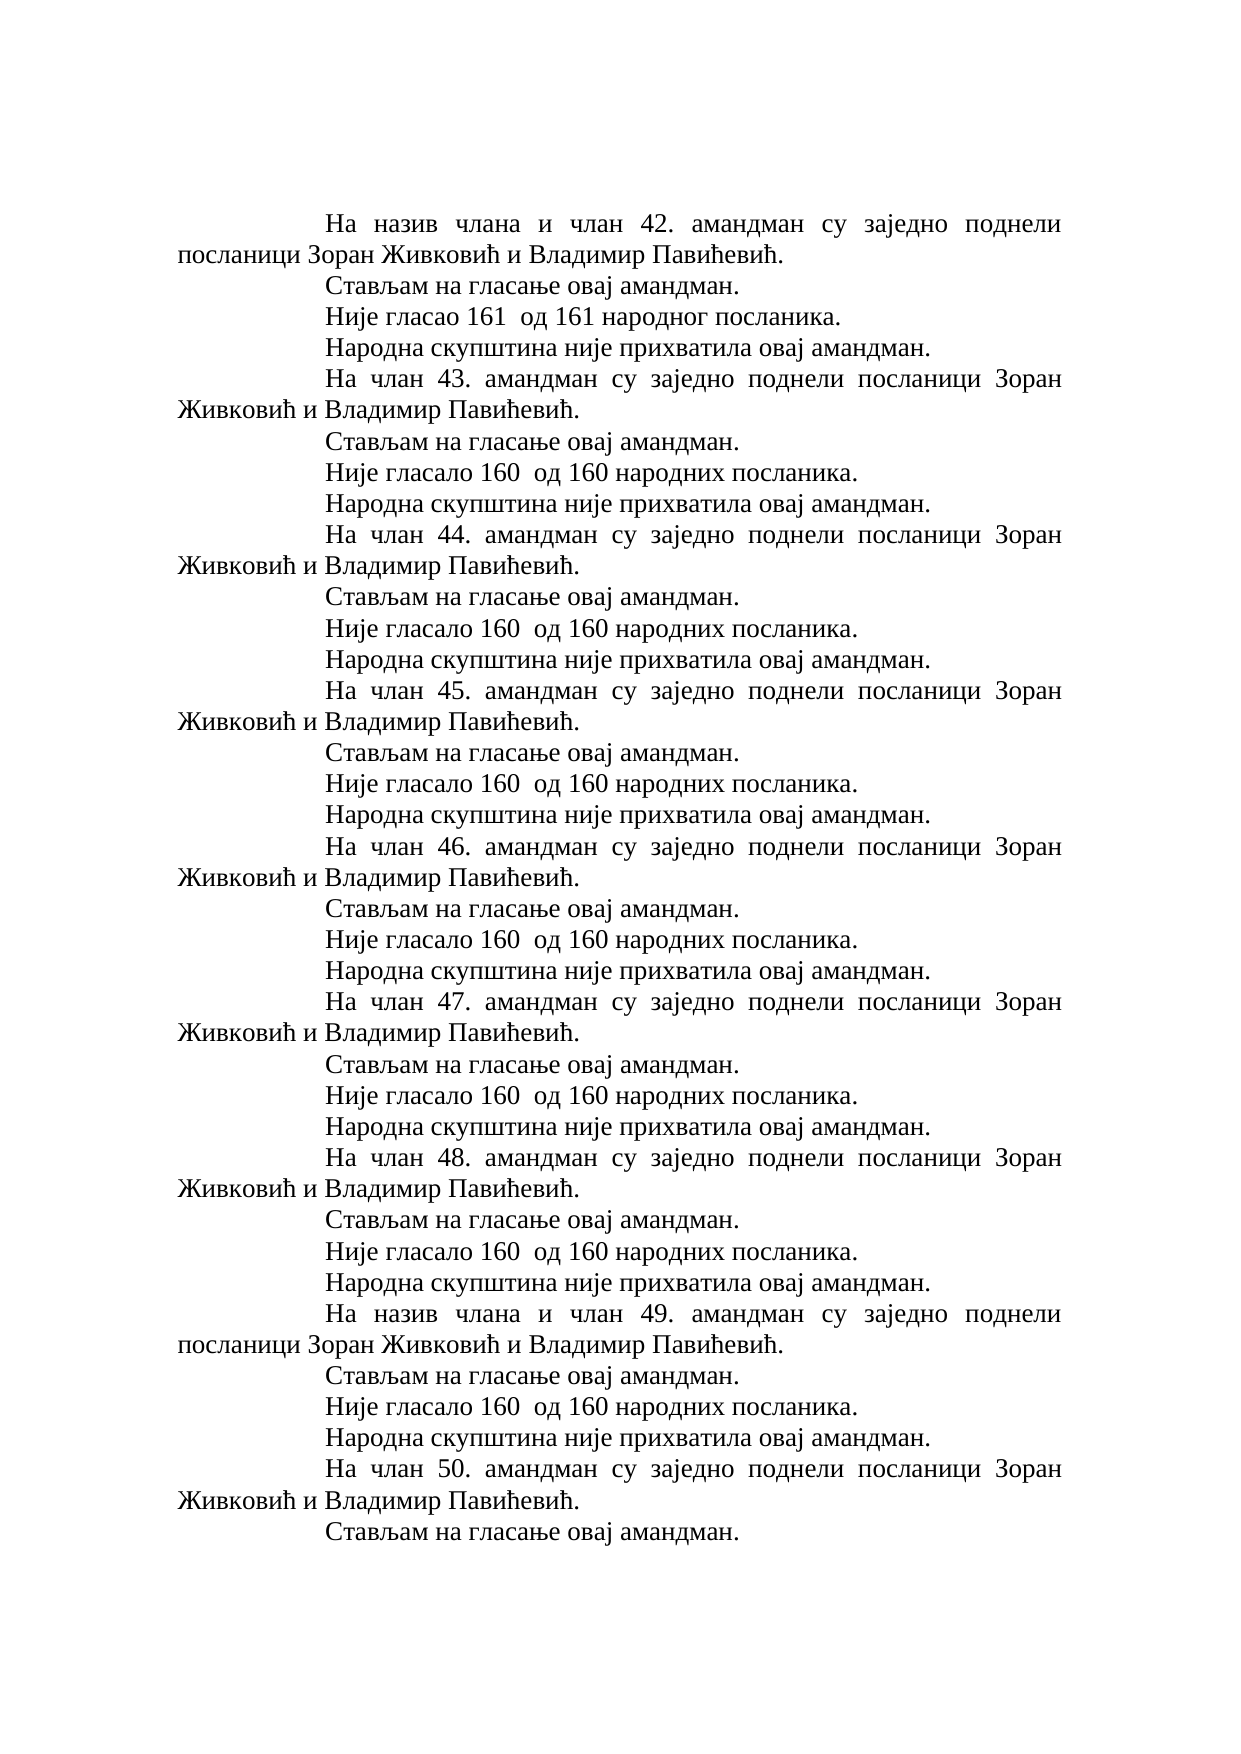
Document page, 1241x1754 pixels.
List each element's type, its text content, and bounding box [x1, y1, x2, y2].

text Није гласало 160 од 160 народних посланика. [177, 1079, 1063, 1110]
text Стављам на гласање овај амандман. [177, 1359, 1063, 1390]
text На члан 48. амандман су заједно поднели посланици Зоран Живковић и Владимир Павићевић. [177, 1141, 1063, 1203]
text На члан 46. амандман су заједно поднели посланици Зоран Живковић и Владимир Павићевић. [177, 830, 1063, 892]
text Стављам на гласање овај амандман. [177, 1048, 1063, 1079]
text Стављам на гласање овај амандман. [177, 425, 1063, 456]
text Стављам на гласање овај амандман. [177, 1203, 1063, 1234]
text Није гласало 160 од 160 народних посланика. [177, 767, 1063, 798]
text Није гласало 160 од 160 народних посланика. [177, 612, 1063, 643]
text На члан 43. амандман су заједно поднели посланици Зоран Живковић и Владимир Павићевић. [177, 362, 1063, 425]
text Народна скупштина није прихватила овај амандман. [177, 487, 1063, 518]
text На назив члана и члан 49. амандман су заједно поднели посланици Зоран Живковић и Владимир Павићевић. [177, 1297, 1063, 1359]
text Није гласало 160 од 160 народних посланика. [177, 923, 1063, 954]
text Стављам на гласање овај амандман. [177, 581, 1063, 612]
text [177, 1421, 1063, 1453]
text На члан 45. амандман су заједно поднели посланици Зоран Живковић и Владимир Павићевић. [177, 674, 1063, 736]
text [177, 300, 1063, 331]
text На члан 44. амандман су заједно поднели посланици Зоран Живковић и Владимир Павићевић. [177, 518, 1063, 581]
text Стављам на гласање овај амандман. [177, 269, 1063, 300]
text Народна скупштина није прихватила овај амандман. [177, 1266, 1063, 1297]
text Није гласало 160 од 160 народних посланика. [177, 456, 1063, 487]
text Није гласало 160 од 160 народних посланика. [177, 1390, 1063, 1421]
text На члан 50. амандман су заједно поднели посланици Зоран Живковић и Владимир Павићевић. [177, 1453, 1063, 1515]
text Народна скупштина није прихватила овај амандман. [177, 1110, 1063, 1141]
text Народна скупштина није прихватила овај амандман. [177, 643, 1063, 674]
text Народна скупштина није прихватила овај амандман. [177, 798, 1063, 830]
text Није гласало 160 од 160 народних посланика. [177, 1234, 1063, 1266]
text Народна скупштина није прихватила овај амандман. [177, 331, 1063, 362]
text Стављам на гласање овај амандман. [177, 892, 1063, 923]
text На назив члана и члан 42. амандман су заједно поднели посланици Зоран Живковић и Владимир Павићевић. [177, 207, 1063, 269]
text На члан 47. амандман су заједно поднели посланици Зоран Живковић и Владимир Павићевић. [177, 985, 1063, 1048]
text Стављам на гласање овај амандман. [177, 1515, 1063, 1546]
text Народна скупштина није прихватила овај амандман. [177, 954, 1063, 985]
text Стављам на гласање овај амандман. [177, 736, 1063, 767]
